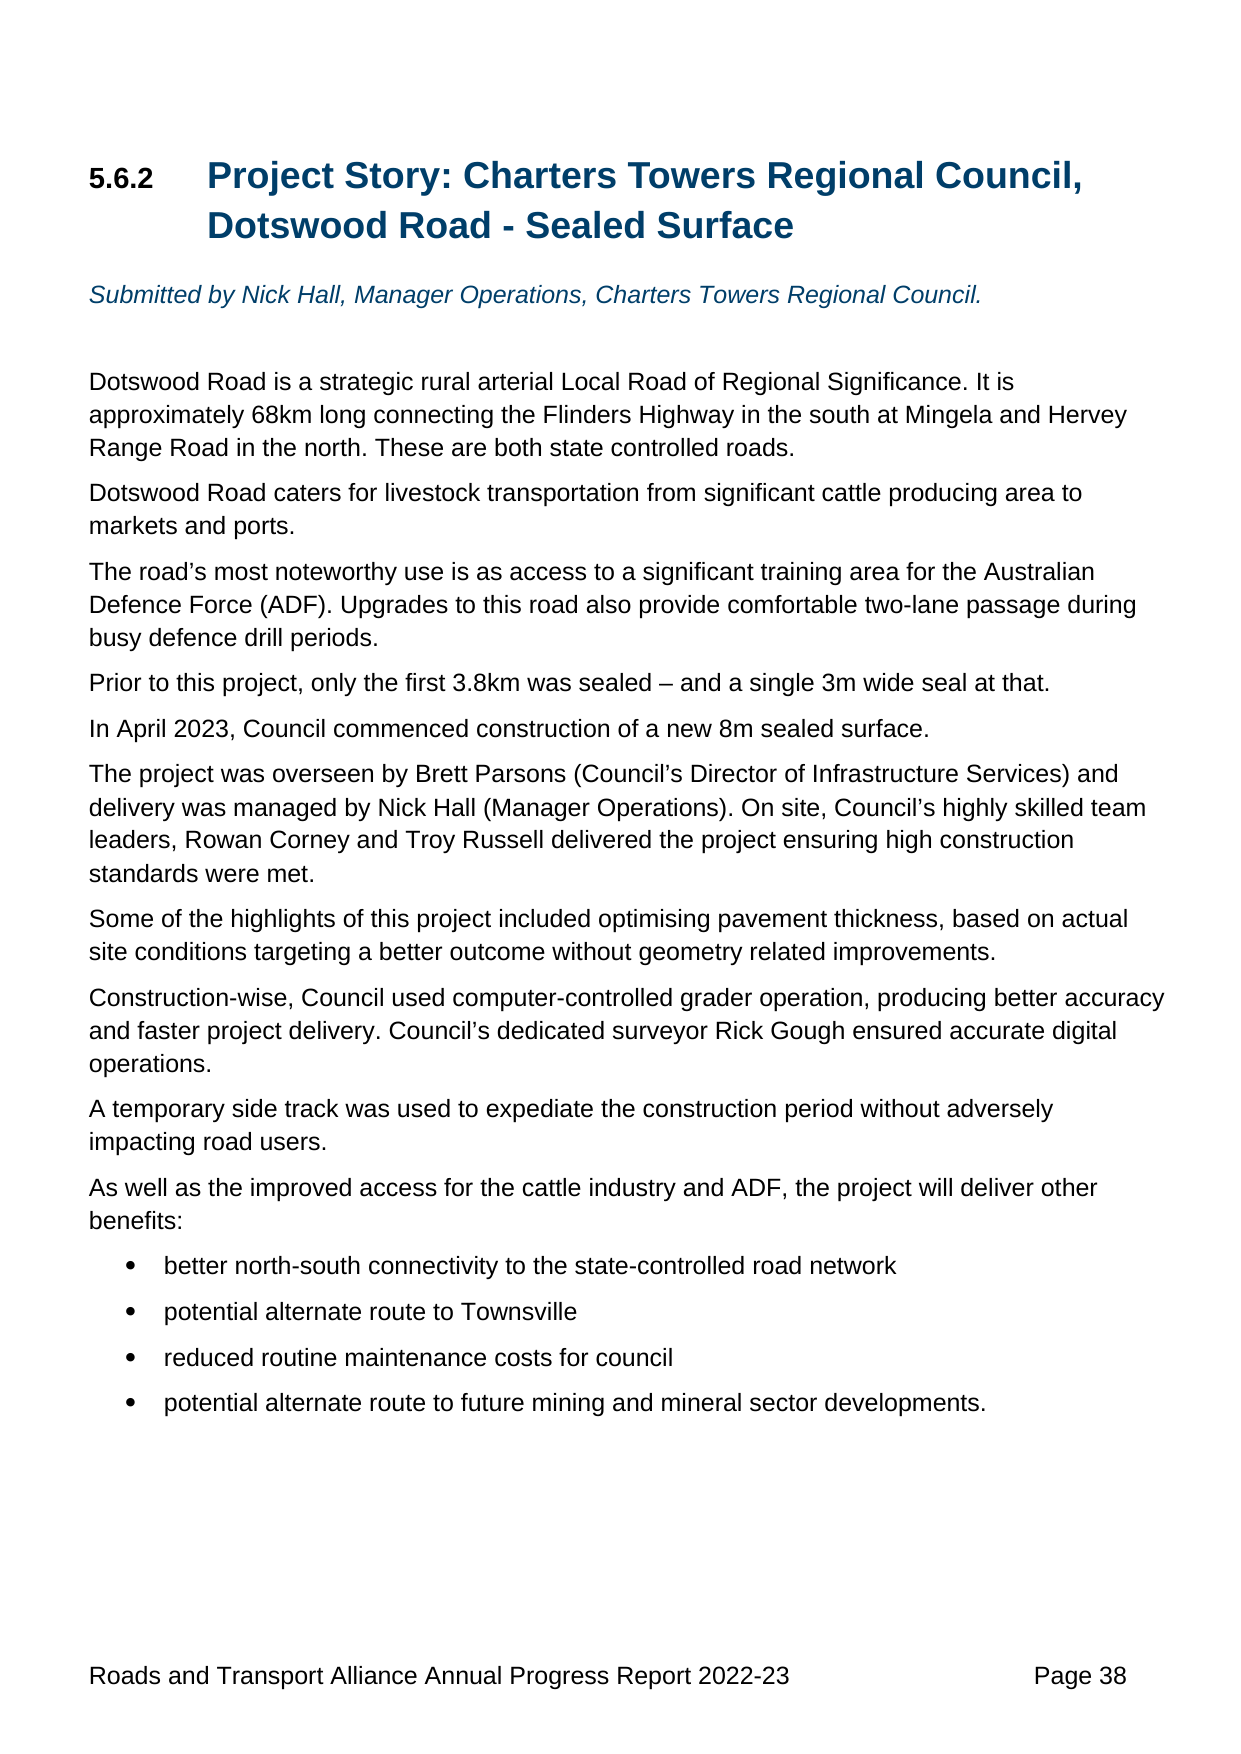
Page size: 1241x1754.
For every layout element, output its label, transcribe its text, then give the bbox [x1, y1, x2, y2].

text In April 2023, Council commenced construction of a new 8m sealed surface. [89, 714, 1166, 743]
text Dotswood Road is a strategic rural arterial Local Road of Regional Significance. It is approximately 68km long connecting the Flinders Highway in the south at Mingela and Hervey Range Road in the north. These are both state controlled roads. [89, 367, 1166, 462]
list reduced routine maintenance costs for council [126, 1342, 1166, 1371]
subtitle Project Story: Charters Towers Regional Council, Dotswood Road - Sealed Surface [89, 153, 1152, 246]
text Submitted by Nick Hall, Manager Operations, Charters Towers Regional Council. [89, 277, 1166, 309]
text Dotswood Road caters for livestock transportation from significant cattle producing area to markets and ports. [89, 478, 1166, 540]
list potential alternate route to Townsville [126, 1297, 1166, 1326]
text Some of the highlights of this project included optimising pavement thickness, based on actual site conditions targeting a better outcome without geometry related improvements. [89, 904, 1166, 966]
text Prior to this project, only the first 3.8km was sealed – and a single 3m wide seal at that. [89, 668, 1166, 697]
text The road’s most noteworthy use is as access to a significant training area for the Australian Defence Force (ADF). Upgrades to this road also provide comfortable two-lane passage during busy defence drill periods. [89, 557, 1166, 652]
list better north-south connectivity to the state-controlled road network [126, 1251, 1166, 1280]
text The project was overseen by Brett Parsons (Council’s Director of Infrastructure Services) and delivery was managed by Nick Hall (Manager Operations). On site, Council’s highly skilled team leaders, Rowan Corney and Troy Russell delivered the project ensuring high construction standards were met. [89, 759, 1166, 887]
text A temporary side track was used to expediate the construction period without adversely impacting road users. [89, 1094, 1166, 1156]
list potential alternate route to future mining and mineral sector developments. [126, 1388, 1166, 1417]
text As well as the improved access for the cattle industry and ADF, the project will deliver other benefits: [89, 1173, 1166, 1234]
text Construction-wise, Council used computer-controlled grader operation, producing better accuracy and faster project delivery. Council’s dedicated surveyor Rick Gough ensured accurate digital operations. [89, 983, 1166, 1077]
